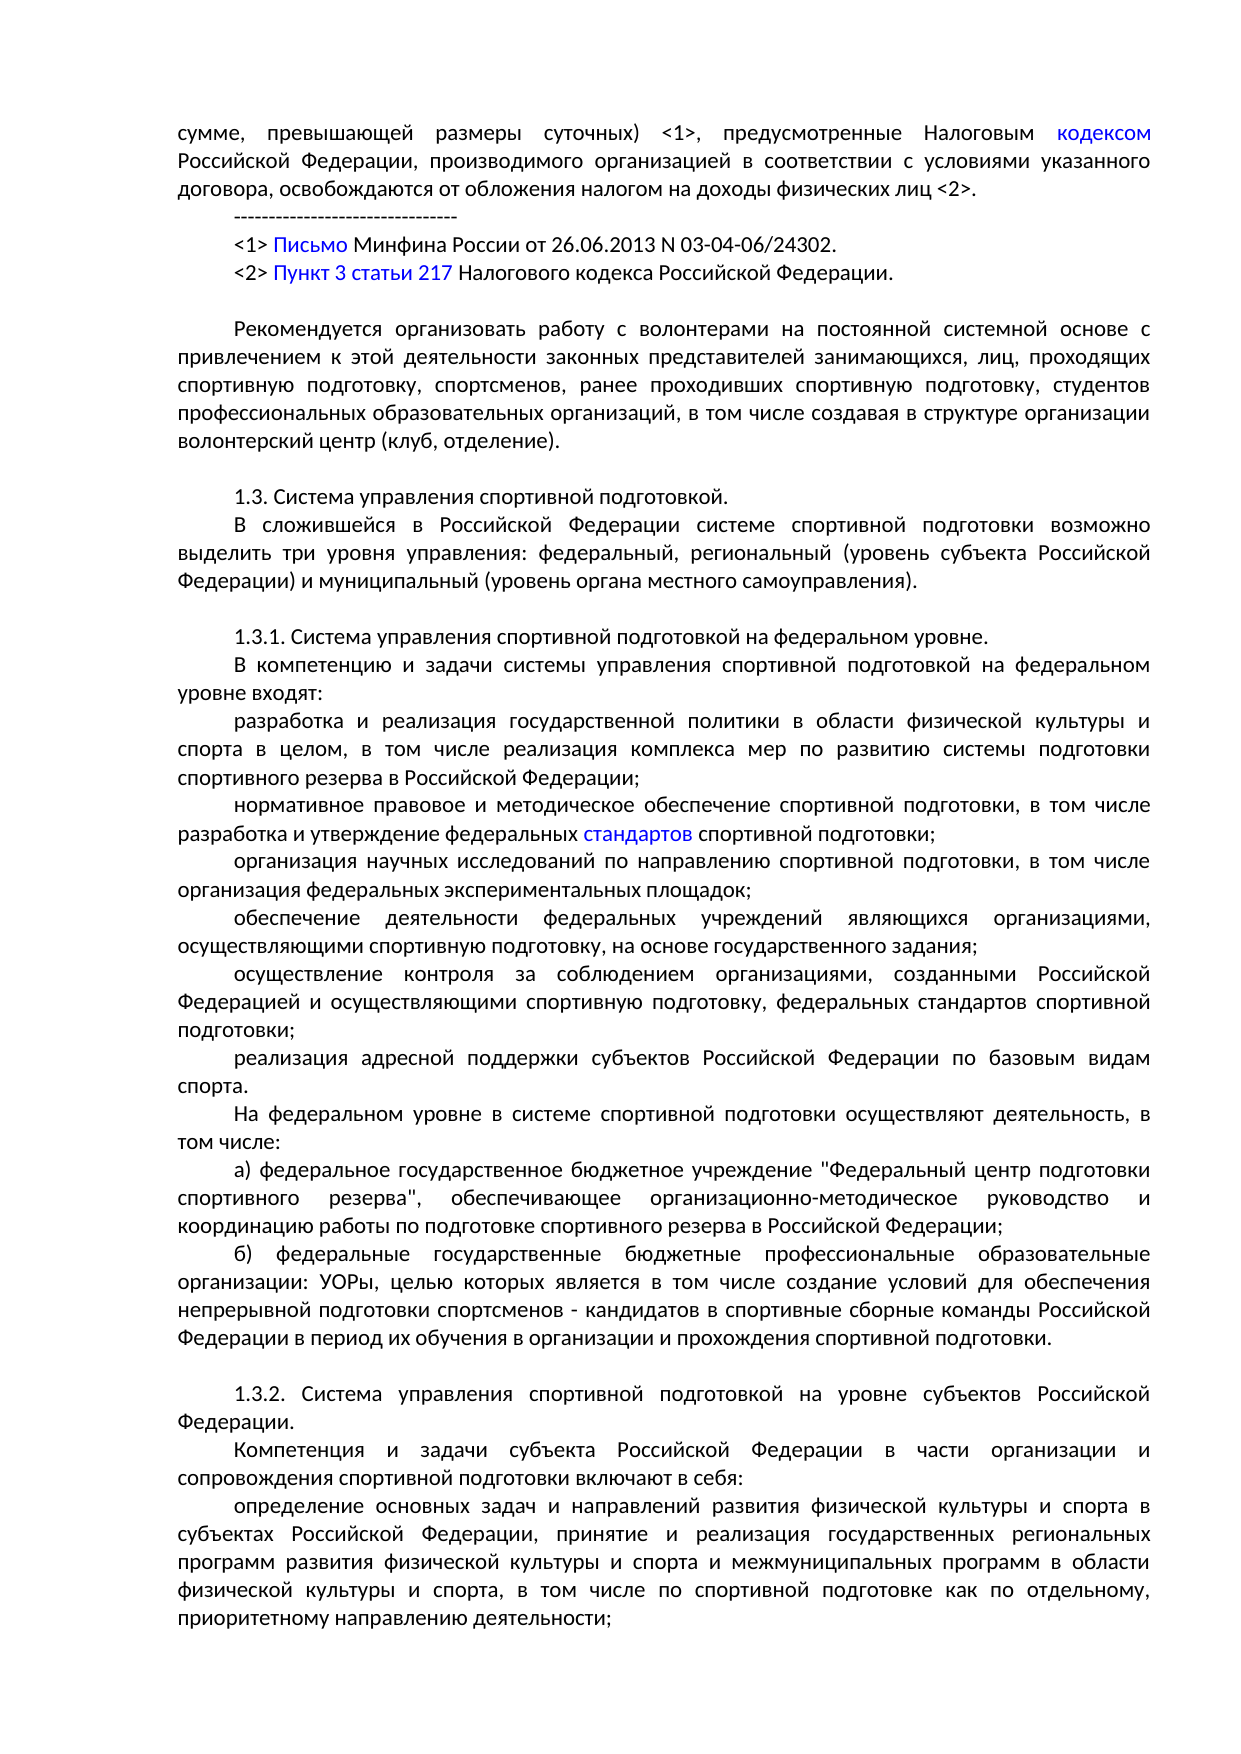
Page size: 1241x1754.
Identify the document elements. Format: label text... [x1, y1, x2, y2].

text В сложившейся в Российской Федерации системе спортивной подготовки возможно выделить три уровня управления: федеральный, региональный (уровень субъекта Российской Федерации) и муниципальный (уровень органа местного самоуправления). [177, 510, 1152, 594]
text 1.3.2. Система управления спортивной подготовкой на уровне субъектов Российской Федерации. [177, 1379, 1152, 1435]
text В компетенцию и задачи системы управления спортивной подготовкой на федеральном уровне входят: [177, 651, 1152, 707]
text <2> Пункт 3 статьи 217 Налогового кодекса Российской Федерации. [177, 258, 1152, 286]
text нормативное правовое и методическое обеспечение спортивной подготовки, в том числе разработка и утверждение федеральных стандартов спортивной подготовки; [177, 791, 1152, 847]
text осуществление контроля за соблюдением организациями, созданными Российской Федерацией и осуществляющими спортивную подготовку, федеральных стандартов спортивной подготовки; [177, 959, 1152, 1043]
text организация научных исследований по направлению спортивной подготовки, в том числе организация федеральных экспериментальных площадок; [177, 847, 1152, 903]
text -------------------------------- [177, 202, 1152, 230]
text б) федеральные государственные бюджетные профессиональные образовательные организации: УОРы, целью которых является в том числе создание условий для обеспечения непрерывной подготовки спортсменов - кандидатов в спортивные сборные команды Российской Федерации в период их обучения в организации и прохождения спортивной подготовки. [177, 1239, 1152, 1351]
text На федеральном уровне в системе спортивной подготовки осуществляют деятельность, в том числе: [177, 1099, 1152, 1155]
text реализация адресной поддержки субъектов Российской Федерации по базовым видам спорта. [177, 1043, 1152, 1099]
text определение основных задач и направлений развития физической культуры и спорта в субъектах Российской Федерации, принятие и реализация государственных региональных программ развития физической культуры и спорта и межмуниципальных программ в области физической культуры и спорта, в том числе по спортивной подготовке как по отдельному, приоритетному направлению деятельности; [177, 1491, 1152, 1631]
text обеспечение деятельности федеральных учреждений являющихся организациями, осуществляющими спортивную подготовку, на основе государственного задания; [177, 903, 1152, 959]
text разработка и реализация государственной политики в области физической культуры и спорта в целом, в том числе реализация комплекса мер по развитию системы подготовки спортивного резерва в Российской Федерации; [177, 707, 1152, 791]
text 1.3.1. Система управления спортивной подготовкой на федеральном уровне. [177, 622, 1152, 651]
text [177, 118, 1152, 202]
text 1.3. Система управления спортивной подготовкой. [177, 482, 1152, 510]
text а) федеральное государственное бюджетное учреждение "Федеральный центр подготовки спортивного резерва", обеспечивающее организационно-методическое руководство и координацию работы по подготовке спортивного резерва в Российской Федерации; [177, 1155, 1152, 1239]
text Компетенция и задачи субъекта Российской Федерации в части организации и сопровождения спортивной подготовки включают в себя: [177, 1435, 1152, 1491]
text <1> Письмо Минфина России от 26.06.2013 N 03-04-06/24302. [177, 230, 1152, 258]
text Рекомендуется организовать работу с волонтерами на постоянной системной основе с привлечением к этой деятельности законных представителей занимающихся, лиц, проходящих спортивную подготовку, спортсменов, ранее проходивших спортивную подготовку, студентов профессиональных образовательных организаций, в том числе создавая в структуре организации волонтерский центр (клуб, отделение). [177, 314, 1152, 454]
